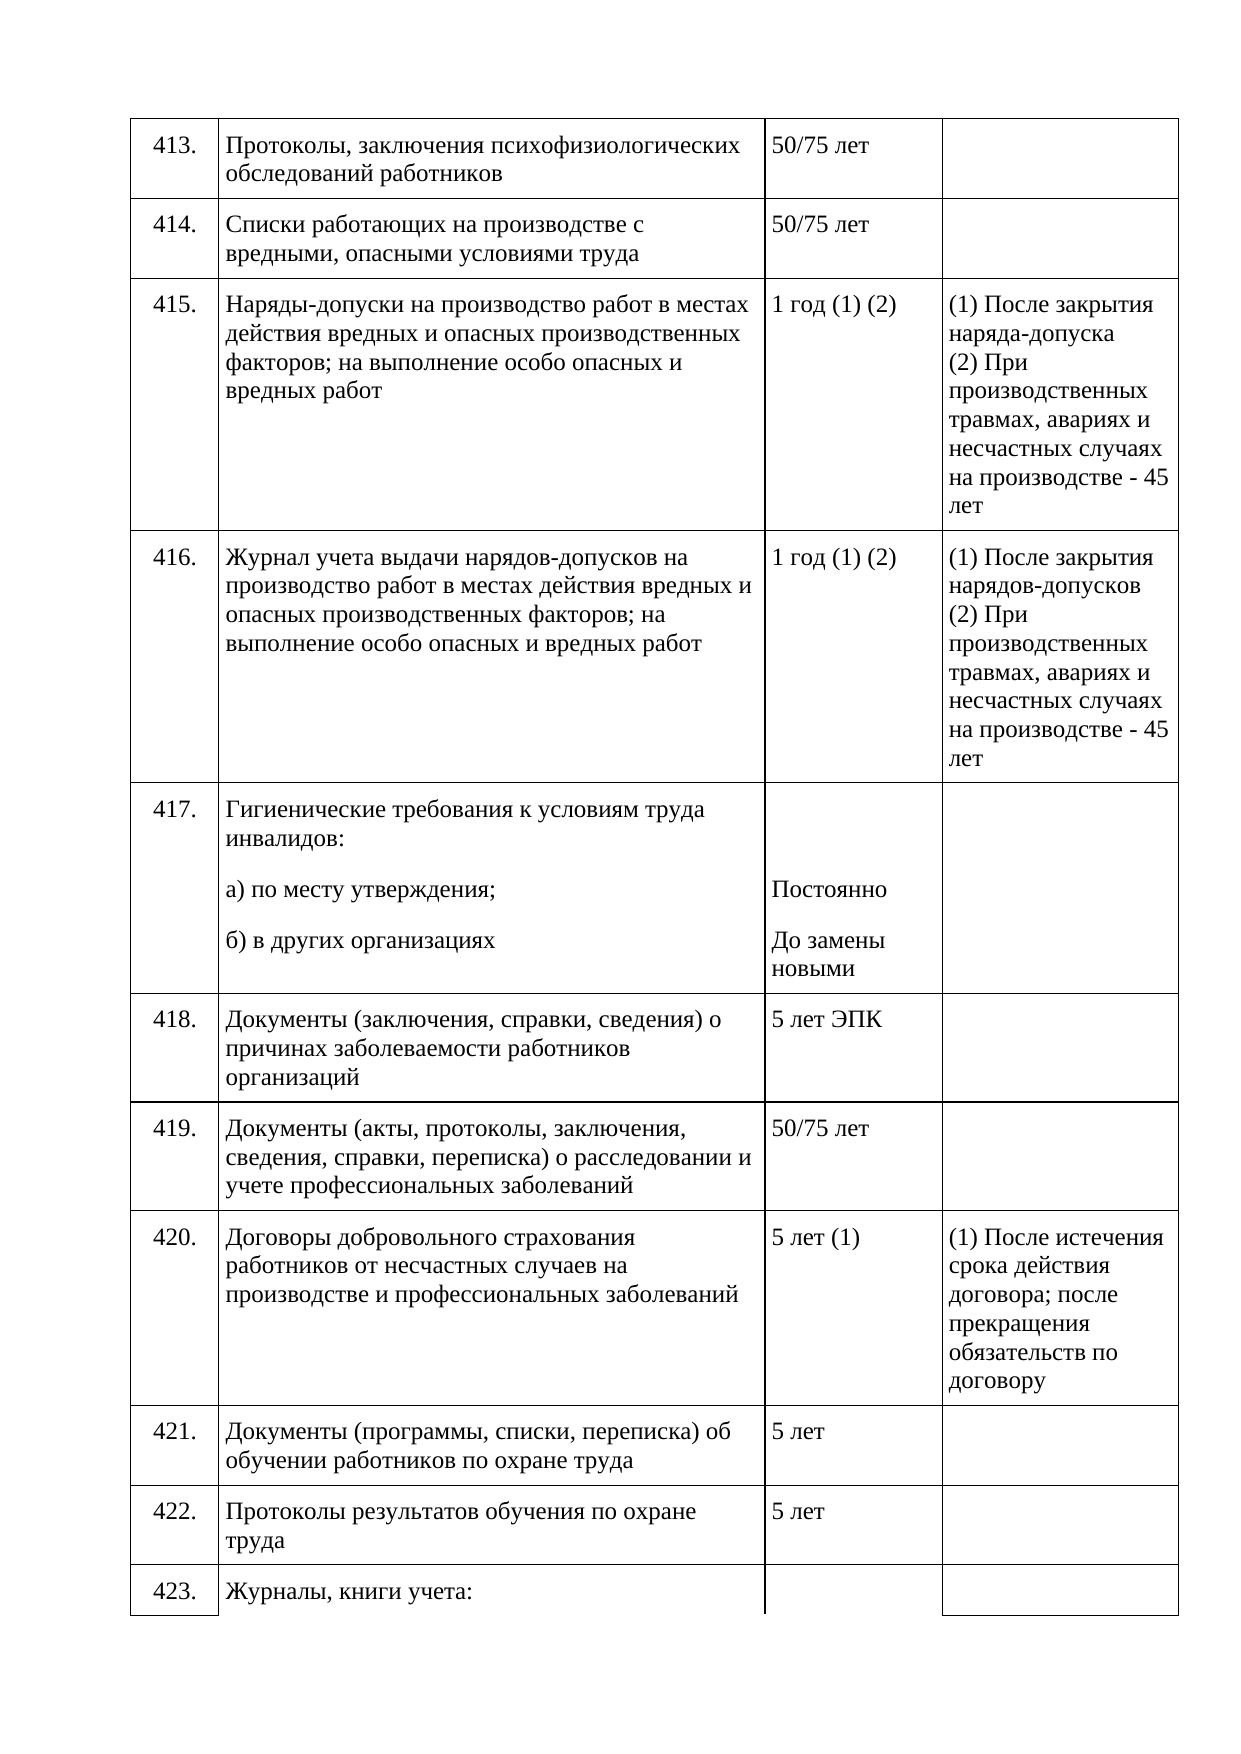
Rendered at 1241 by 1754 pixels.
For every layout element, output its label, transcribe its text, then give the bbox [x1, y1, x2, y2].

table_cell Журнал учета выдачи нарядов-допусков на производство работ в местах действия вредных и опасных производственных факторов; на выполнение особо опасных и вредных работ [219, 531, 764, 782]
table_cell Наряды-допуски на производство работ в местах действия вредных и опасных производственных факторов; на выполнение особо опасных и вредных работ [219, 279, 764, 530]
table_cell Постоянно [766, 862, 942, 913]
table_cell 50/75 лет [766, 119, 942, 198]
table_cell 420. [131, 1211, 218, 1405]
table_cell 5 лет (1) [766, 1211, 942, 1405]
table_cell (1) После истечения срока действия договора; после прекращения обязательств по договору [943, 1211, 1178, 1405]
table_cell [943, 1565, 1178, 1615]
table_cell До замены новыми [766, 913, 942, 993]
table_cell (1) После закрытия нарядов-допусков (2) При производственных травмах, авариях и несчастных случаях на производстве - 45 лет [943, 531, 1178, 782]
table_cell 50/75 лет [766, 199, 942, 278]
table_cell (1) После закрытия наряда-допуска (2) При производственных травмах, авариях и несчастных случаях на производстве - 45 лет [943, 279, 1178, 530]
table_cell б) в других организациях [219, 913, 764, 993]
table_cell Документы (заключения, справки, сведения) о причинах заболеваемости работников организаций [219, 994, 764, 1101]
table_cell [943, 1486, 1178, 1564]
table_cell [943, 1103, 1178, 1210]
table_cell 5 лет [766, 1486, 942, 1564]
table_cell а) по месту утверждения; [219, 862, 764, 913]
table_cell Договоры добровольного страхования работников от несчастных случаев на производстве и профессиональных заболеваний [219, 1211, 764, 1405]
table_cell [766, 783, 942, 862]
table_cell 416. [131, 531, 218, 782]
table_cell Протоколы результатов обучения по охране труда [219, 1486, 764, 1564]
table_cell 415. [131, 279, 218, 530]
table_cell Журналы, книги учета: [219, 1565, 765, 1615]
table_cell 414. [131, 199, 218, 278]
table_cell Документы (акты, протоколы, заключения, сведения, справки, переписка) о расследовании и учете профессиональных заболеваний [219, 1103, 764, 1210]
table_cell 419. [131, 1103, 218, 1210]
table_cell [943, 119, 1178, 198]
table_cell Документы (программы, списки, переписка) об обучении работников по охране труда [219, 1406, 764, 1484]
table_cell 421. [131, 1406, 218, 1484]
table_cell [943, 783, 1178, 993]
table_cell 1 год (1) (2) [766, 531, 942, 782]
table_cell [943, 199, 1178, 278]
table_cell 423. [131, 1565, 218, 1615]
table_cell Списки работающих на производстве с вредными, опасными условиями труда [219, 199, 764, 278]
table_cell 417. [131, 783, 218, 993]
table_cell 5 лет [766, 1406, 942, 1484]
table_cell [943, 994, 1178, 1101]
table_cell 413. [131, 119, 218, 198]
table_cell 422. [131, 1486, 218, 1564]
table_cell Протоколы, заключения психофизиологических обследований работников [219, 119, 764, 198]
table_cell 418. [131, 994, 218, 1101]
table_cell Гигиенические требования к условиям труда инвалидов: [219, 783, 764, 862]
table_cell [765, 1565, 942, 1615]
table_cell 50/75 лет [766, 1103, 942, 1210]
table_cell 5 лет ЭПК [766, 994, 942, 1101]
table_cell 1 год (1) (2) [766, 279, 942, 530]
table_cell [943, 1406, 1178, 1484]
